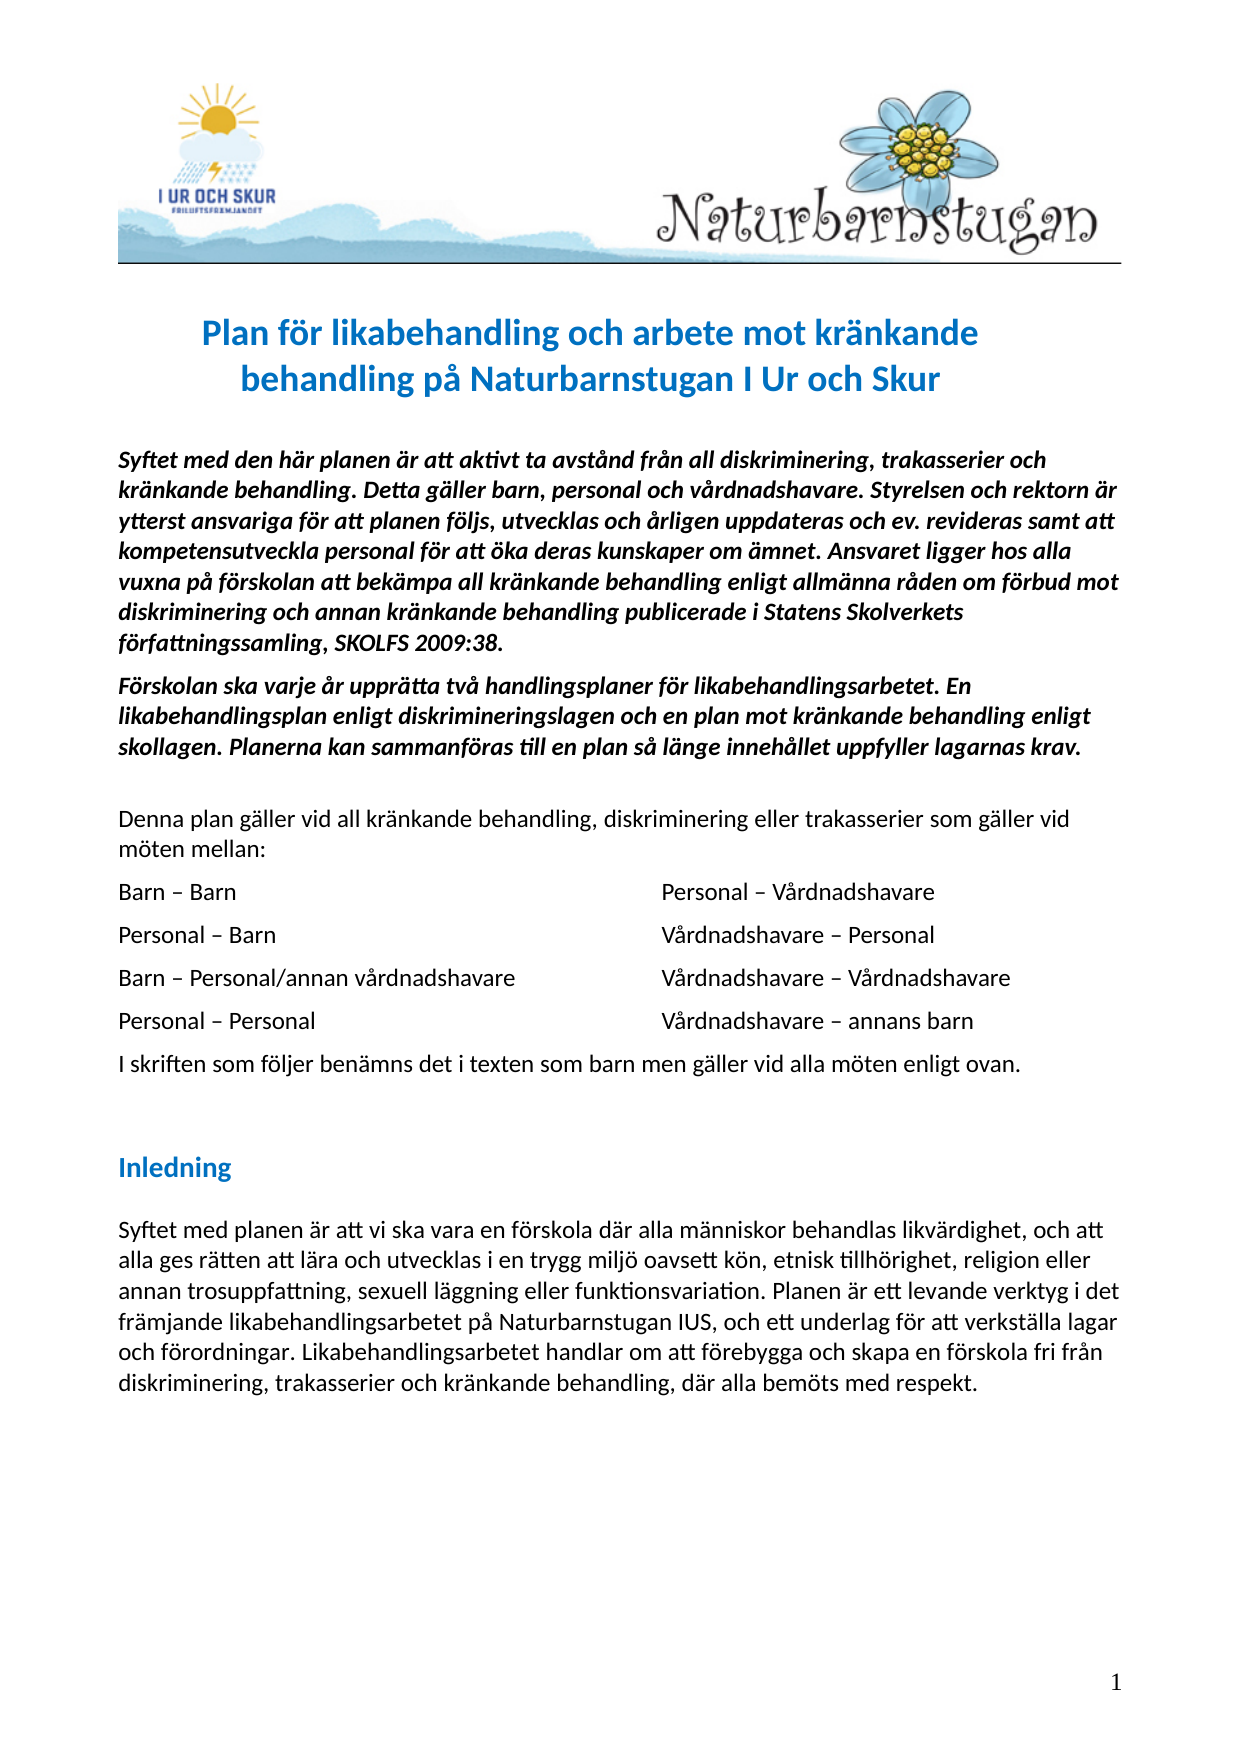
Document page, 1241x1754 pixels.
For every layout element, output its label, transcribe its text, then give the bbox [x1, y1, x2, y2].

text I skriften som följer benämns det i texten som barn men gäller vid alla möten enligt ovan. [118, 1048, 1122, 1079]
text Syftet med den här planen är att aktivt ta avstånd från all diskriminering, trakasserier och kränkande behandling. Detta gäller barn, personal och vårdnadshavare. Styrelsen och rektorn är ytterst ansvariga för att planen följs, utvecklas och årligen uppdateras och ev. revideras samt att kompetensutveckla personal för att öka deras kunskaper om ämnet. Ansvaret ligger hos alla vuxna på förskolan att bekämpa all kränkande behandling enligt allmänna råden om förbud mot diskriminering och annan kränkande behandling publicerade i Statens Skolverkets författningssamling, SKOLFS 2009:38. [118, 444, 1122, 657]
text Plan för likabehandling och arbete mot kränkande behandling på Naturbarnstugan I Ur och Skur [118, 264, 1063, 431]
text Barn – Barn Personal – Vårdnadshavare [118, 876, 1122, 907]
text Barn – Personal/annan vårdnadshavare Vårdnadshavare – Vårdnadshavare [118, 962, 1122, 993]
text Förskolan ska varje år upprätta två handlingsplaner för likabehandlingsarbetet. En likabehandlingsplan enligt diskrimineringslagen och en plan mot kränkande behandling enligt skollagen. Planerna kan sammanföras till en plan så länge innehållet uppfyller lagarnas krav. [118, 670, 1122, 790]
picture [118, 73, 1122, 264]
text Personal – Barn Vårdnadshavare – Personal [118, 919, 1122, 950]
text Personal – Personal Vårdnadshavare – annans barn [118, 1005, 1122, 1036]
text Inledning [118, 1149, 1122, 1185]
text Denna plan gäller vid all kränkande behandling, diskriminering eller trakasserier som gäller vid möten mellan: [118, 803, 1122, 864]
text Syftet med planen är att vi ska vara en förskola där alla människor behandlas likvärdighet, och att alla ges rätten att lära och utvecklas i en trygg miljö oavsett kön, etnisk tillhörighet, religion eller annan trosuppfattning, sexuell läggning eller funktionsvariation. Planen är ett levande verktyg i det främjande likabehandlingsarbetet på Naturbarnstugan IUS, och ett underlag för att verkställa lagar och förordningar. Likabehandlingsarbetet handlar om att förebygga och skapa en förskola fri från diskriminering, trakasserier och kränkande behandling, där alla bemöts med respekt. [118, 1214, 1122, 1397]
